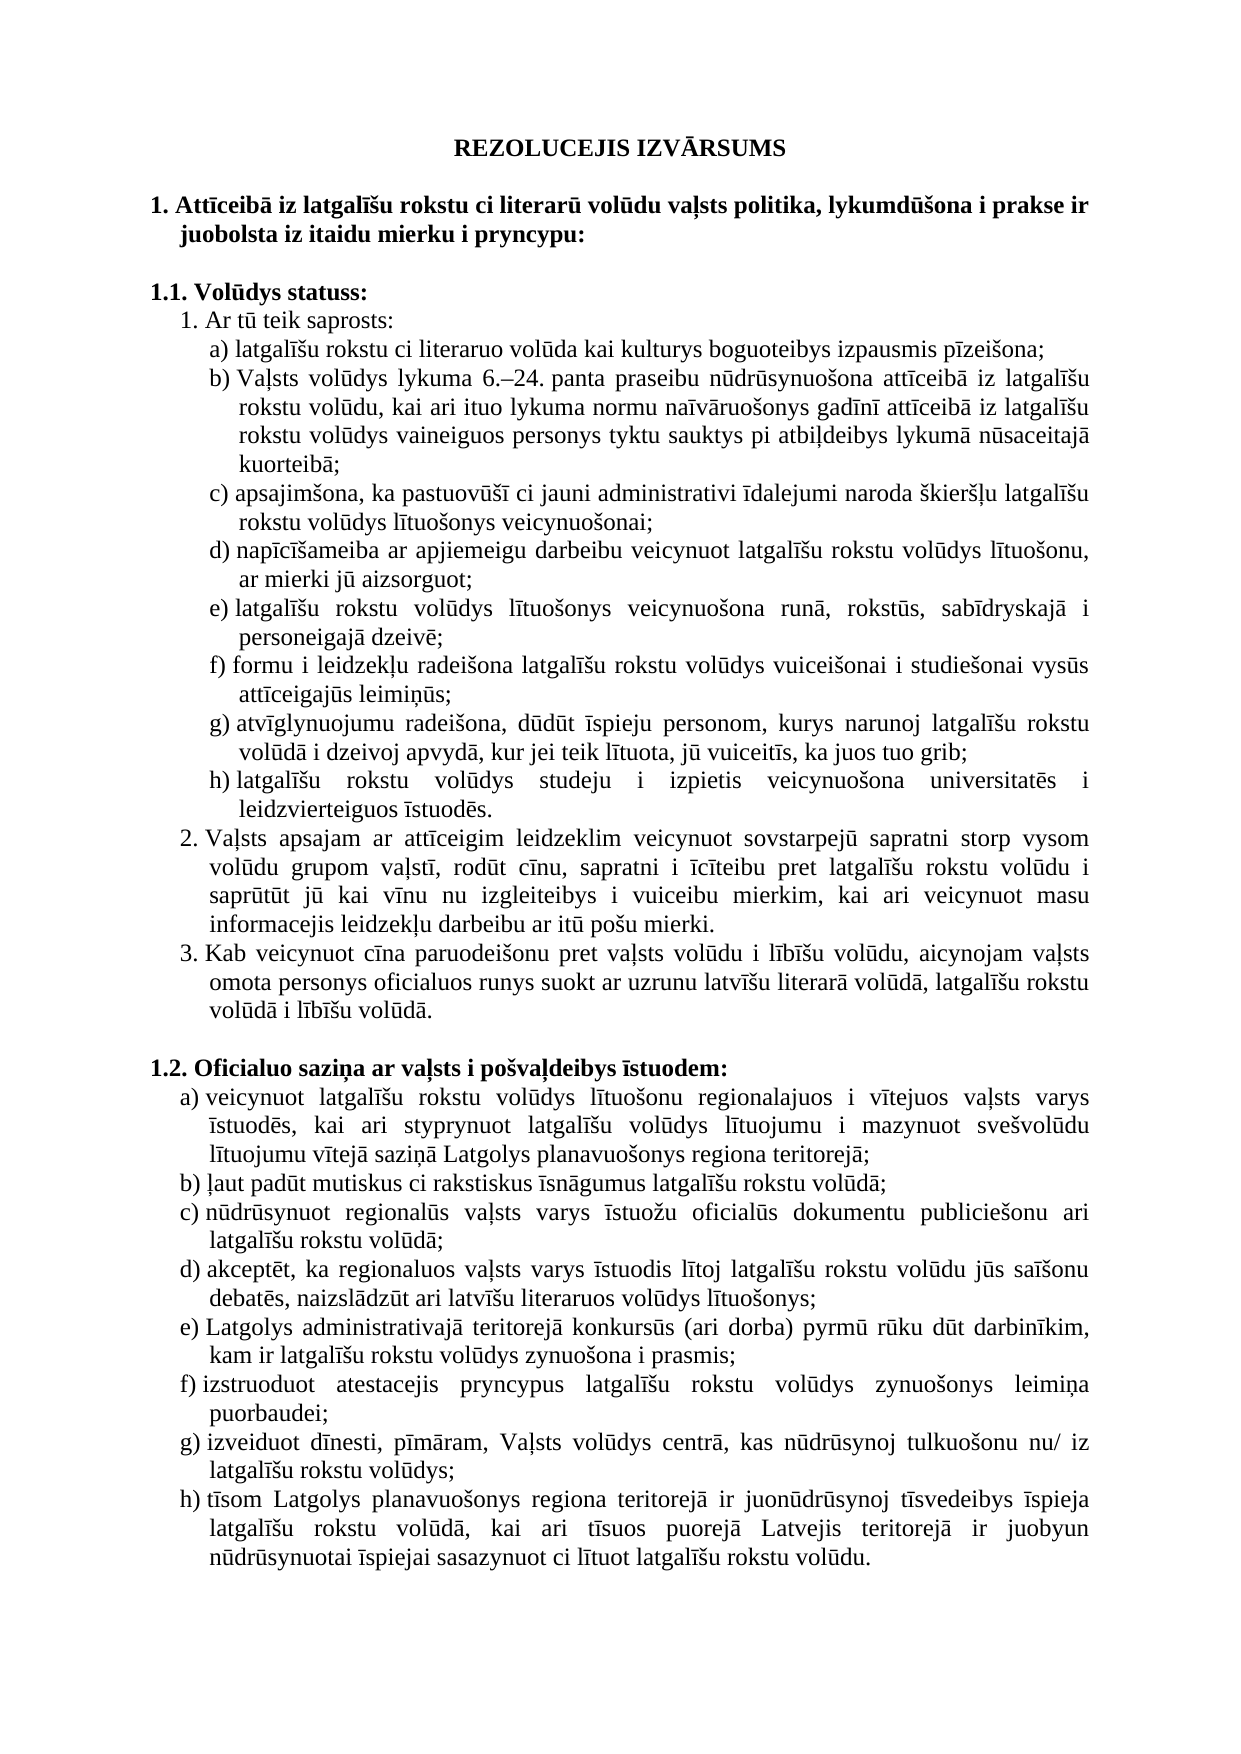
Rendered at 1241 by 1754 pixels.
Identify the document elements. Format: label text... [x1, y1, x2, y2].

text b) ļaut padūt mutiskus ci rakstiskus īsnāgumus latgalīšu rokstu volūdā; [179, 1168, 1090, 1197]
text e) Latgolys administrativajā teritorejā konkursūs (ari dorba) pyrmū rūku dūt darbinīkim, kam ir latgalīšu rokstu volūdys zynuošona i prasmis; [179, 1312, 1090, 1369]
text d) akceptēt, ka regionaluos vaļsts varys īstuodis lītoj latgalīšu rokstu volūdu jūs saīšonu debatēs, naizslādzūt ari latvīšu literaruos volūdys lītuošonys; [179, 1254, 1090, 1312]
text 1. Attīceibā iz latgalīšu rokstu ci literarū volūdu vaļsts politika, lykumdūšona i prakse ir juobolsta iz itaidu mierku i pryncypu: [150, 190, 1090, 248]
text h) tīsom Latgolys planavuošonys regiona teritorejā ir juonūdrūsynoj tīsvedeibys īspieja latgalīšu rokstu volūdā, kai ari tīsuos puorejā Latvejis teritorejā ir juobyun nūdrūsynuotai īspiejai sasazynuot ci lītuot latgalīšu rokstu volūdu. [179, 1484, 1090, 1570]
text h) latgalīšu rokstu volūdys studeju i izpietis veicynuošona universitatēs i leidzvierteiguos īstuodēs. [209, 765, 1090, 823]
text a) latgalīšu rokstu ci literaruo volūda kai kulturys boguoteibys izpausmis pīzeišona; [209, 334, 1090, 363]
text b) Vaļsts volūdys lykuma 6.–24. panta praseibu nūdrūsynuošona attīceibā iz latgalīšu rokstu volūdu, kai ari ituo lykuma normu naīvāruošonys gadīnī attīceibā iz latgalīšu rokstu volūdys vaineiguos personys tyktu sauktys pi atbiļdeibys lykumā nūsaceitajā kuorteibā; [209, 363, 1090, 478]
text 3. Kab veicynuot cīna paruodeišonu pret vaļsts volūdu i lībīšu volūdu, aicynojam vaļsts omota personys oficialuos runys suokt ar uzrunu latvīšu literarā volūdā, latgalīšu rokstu volūdā i lībīšu volūdā. [179, 938, 1090, 1024]
text 1. Ar tū teik saprosts: [179, 305, 1090, 334]
text g) atvīglynuojumu radeišona, dūdūt īspieju personom, kurys narunoj latgalīšu rokstu volūdā i dzeivoj apvydā, kur jei teik lītuota, jū vuiceitīs, ka juos tuo grib; [209, 708, 1090, 765]
text a) veicynuot latgalīšu rokstu volūdys lītuošonu regionalajuos i vītejuos vaļsts varys īstuodēs, kai ari styprynuot latgalīšu volūdys lītuojumu i mazynuot svešvolūdu lītuojumu vītejā saziņā Latgolys planavuošonys regiona teritorejā; [179, 1082, 1090, 1168]
text 1.1. Volūdys statuss: [150, 277, 1090, 305]
text c) apsajimšona, ka pastuovūšī ci jauni administrativi īdalejumi naroda škieršļu latgalīšu rokstu volūdys lītuošonys veicynuošonai; [209, 478, 1090, 535]
text 1.2. Oficialuo saziņa ar vaļsts i pošvaļdeibys īstuodem: [150, 1053, 1090, 1082]
text f) izstruoduot atestacejis pryncypus latgalīšu rokstu volūdys zynuošonys leimiņa puorbaudei; [179, 1369, 1090, 1427]
text 2. Vaļsts apsajam ar attīceigim leidzeklim veicynuot sovstarpejū sapratni storp vysom volūdu grupom vaļstī, rodūt cīnu, sapratni i īcīteibu pret latgalīšu rokstu volūdu i saprūtūt jū kai vīnu nu izgleiteibys i vuiceibu mierkim, kai ari veicynuot masu informacejis leidzekļu darbeibu ar itū pošu mierki. [179, 823, 1090, 938]
text REZOLUCEJIS IZVĀRSUMS [150, 133, 1090, 162]
text e) latgalīšu rokstu volūdys lītuošonys veicynuošona runā, rokstūs, sabīdryskajā i personeigajā dzeivē; [209, 593, 1090, 650]
text d) napīcīšameiba ar apjiemeigu darbeibu veicynuot latgalīšu rokstu volūdys lītuošonu, ar mierki jū aizsorguot; [209, 535, 1090, 593]
text g) izveiduot dīnesti, pīmāram, Vaļsts volūdys centrā, kas nūdrūsynoj tulkuošonu nu/ iz latgalīšu rokstu volūdys; [179, 1427, 1090, 1484]
text f) formu i leidzekļu radeišona latgalīšu rokstu volūdys vuiceišonai i studiešonai vysūs attīceigajūs leimiņūs; [209, 650, 1090, 708]
text c) nūdrūsynuot regionalūs vaļsts varys īstuožu oficialūs dokumentu publiciešonu ari latgalīšu rokstu volūdā; [179, 1197, 1090, 1254]
